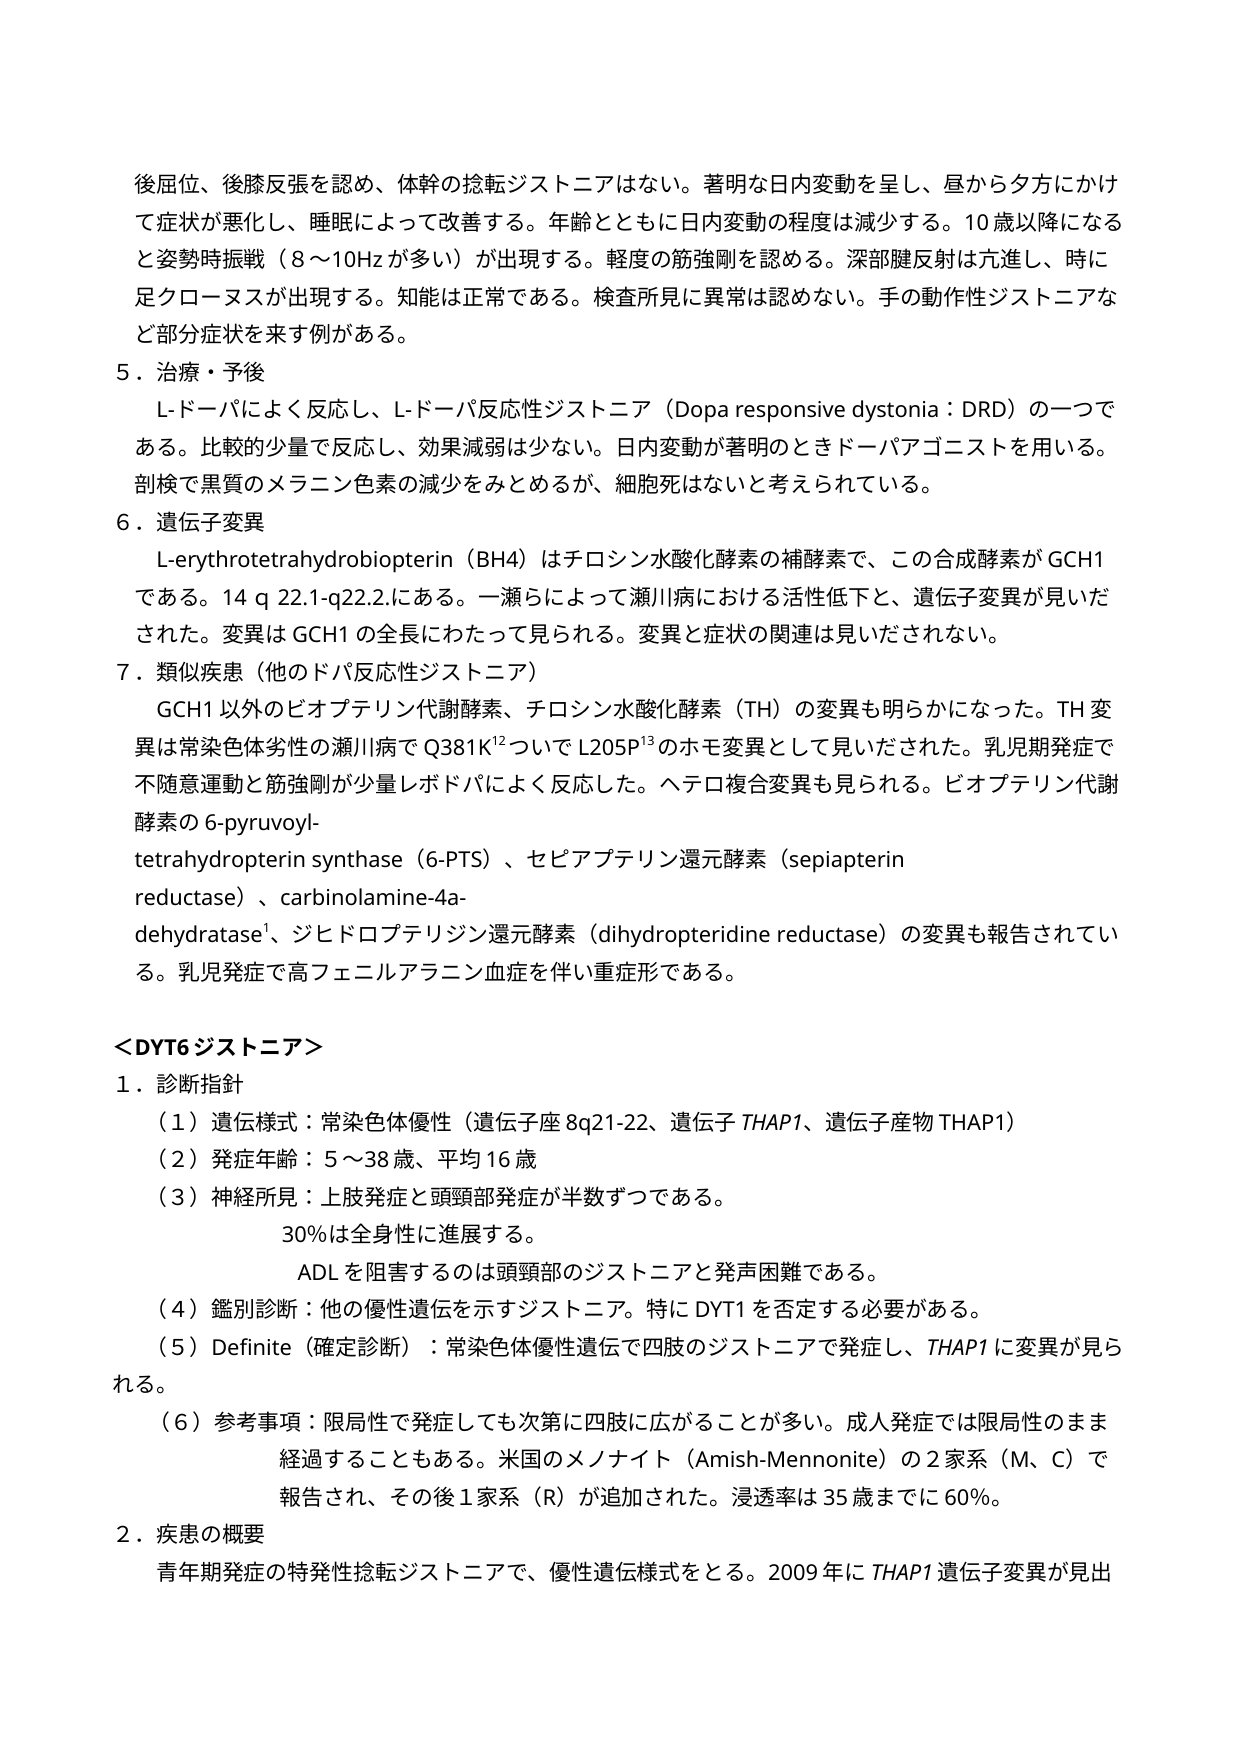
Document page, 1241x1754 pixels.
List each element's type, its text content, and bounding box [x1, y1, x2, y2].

text （５）Definite（確定診断）：常染色体優性遺伝で四肢のジストニアで発症し、THAP1に変異が見られる。 [112, 1327, 1128, 1402]
text （２）発症年齢：５～38歳、平均16歳 [112, 1139, 1128, 1177]
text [134, 1552, 1128, 1589]
text （４）鑑別診断：他の優性遺伝を示すジストニア。特にDYT1を否定する必要がある。 [112, 1289, 1128, 1327]
text ＜DYT6ジストニア＞ [112, 1027, 1128, 1064]
text １．診断指針 [112, 1064, 1128, 1102]
text ２．疾患の概要 [112, 1514, 1128, 1552]
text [134, 164, 1128, 352]
text ６．遺伝子変異 [112, 502, 1128, 539]
text ５．治療・予後 [112, 352, 1128, 389]
text tetrahydropterin synthase（6-PTS）、セピアプテリン還元酵素（sepiapterin reductase）、carbinolamine-4a- [134, 839, 1128, 914]
text ADLを阻害するのは頭頸部のジストニアと発声困難である。 [112, 1252, 1128, 1289]
text L-erythrotetrahydrobiopterin（BH4）はチロシン水酸化酵素の補酵素で、この合成酵素がGCH1である。14ｑ22.1-q22.2.にある。一瀬らによって瀬川病における活性低下と、遺伝子変異が見いだされた。変異はGCH1の全長にわたって見られる。変異と症状の関連は見いだされない。 [134, 539, 1128, 652]
text GCH1以外のビオプテリン代謝酵素、チロシン水酸化酵素（TH）の変異も明らかになった。TH変異は常染色体劣性の瀬川病でQ381K12ついでL205P13のホモ変異として見いだされた。乳児期発症で不随意運動と筋強剛が少量レボドパによく反応した。ヘテロ複合変異も見られる。ビオプテリン代謝酵素の6-pyruvoyl- [134, 689, 1128, 839]
text （６）参考事項：限局性で発症しても次第に四肢に広がることが多い。成人発症では限局性のまま経過することもある。米国のメノナイト（Amish-Mennonite）の２家系（M、C）で報告され、その後１家系（R）が追加された。浸透率は35歳までに60％。 [148, 1402, 1128, 1514]
text L-ドーパによく反応し、L-ドーパ反応性ジストニア（Dopa responsive dystonia：DRD）の一つである。比較的少量で反応し、効果減弱は少ない。日内変動が著明のときドーパアゴニストを用いる。剖検で黒質のメラニン色素の減少をみとめるが、細胞死はないと考えられている。 [134, 389, 1128, 502]
text （３）神経所見：上肢発症と頭頸部発症が半数ずつである。 [112, 1177, 1128, 1214]
text 30％は全身性に進展する。 [112, 1214, 1128, 1252]
text ７．類似疾患（他のドパ反応性ジストニア） [112, 652, 1128, 689]
text （１）遺伝様式：常染色体優性（遺伝子座8q21-22、遺伝子THAP1、遺伝子産物THAP1） [112, 1102, 1128, 1139]
text dehydratase1、ジヒドロプテリジン還元酵素（dihydropteridine reductase）の変異も報告されている。乳児発症で高フェニルアラニン血症を伴い重症形である。 [134, 914, 1128, 989]
